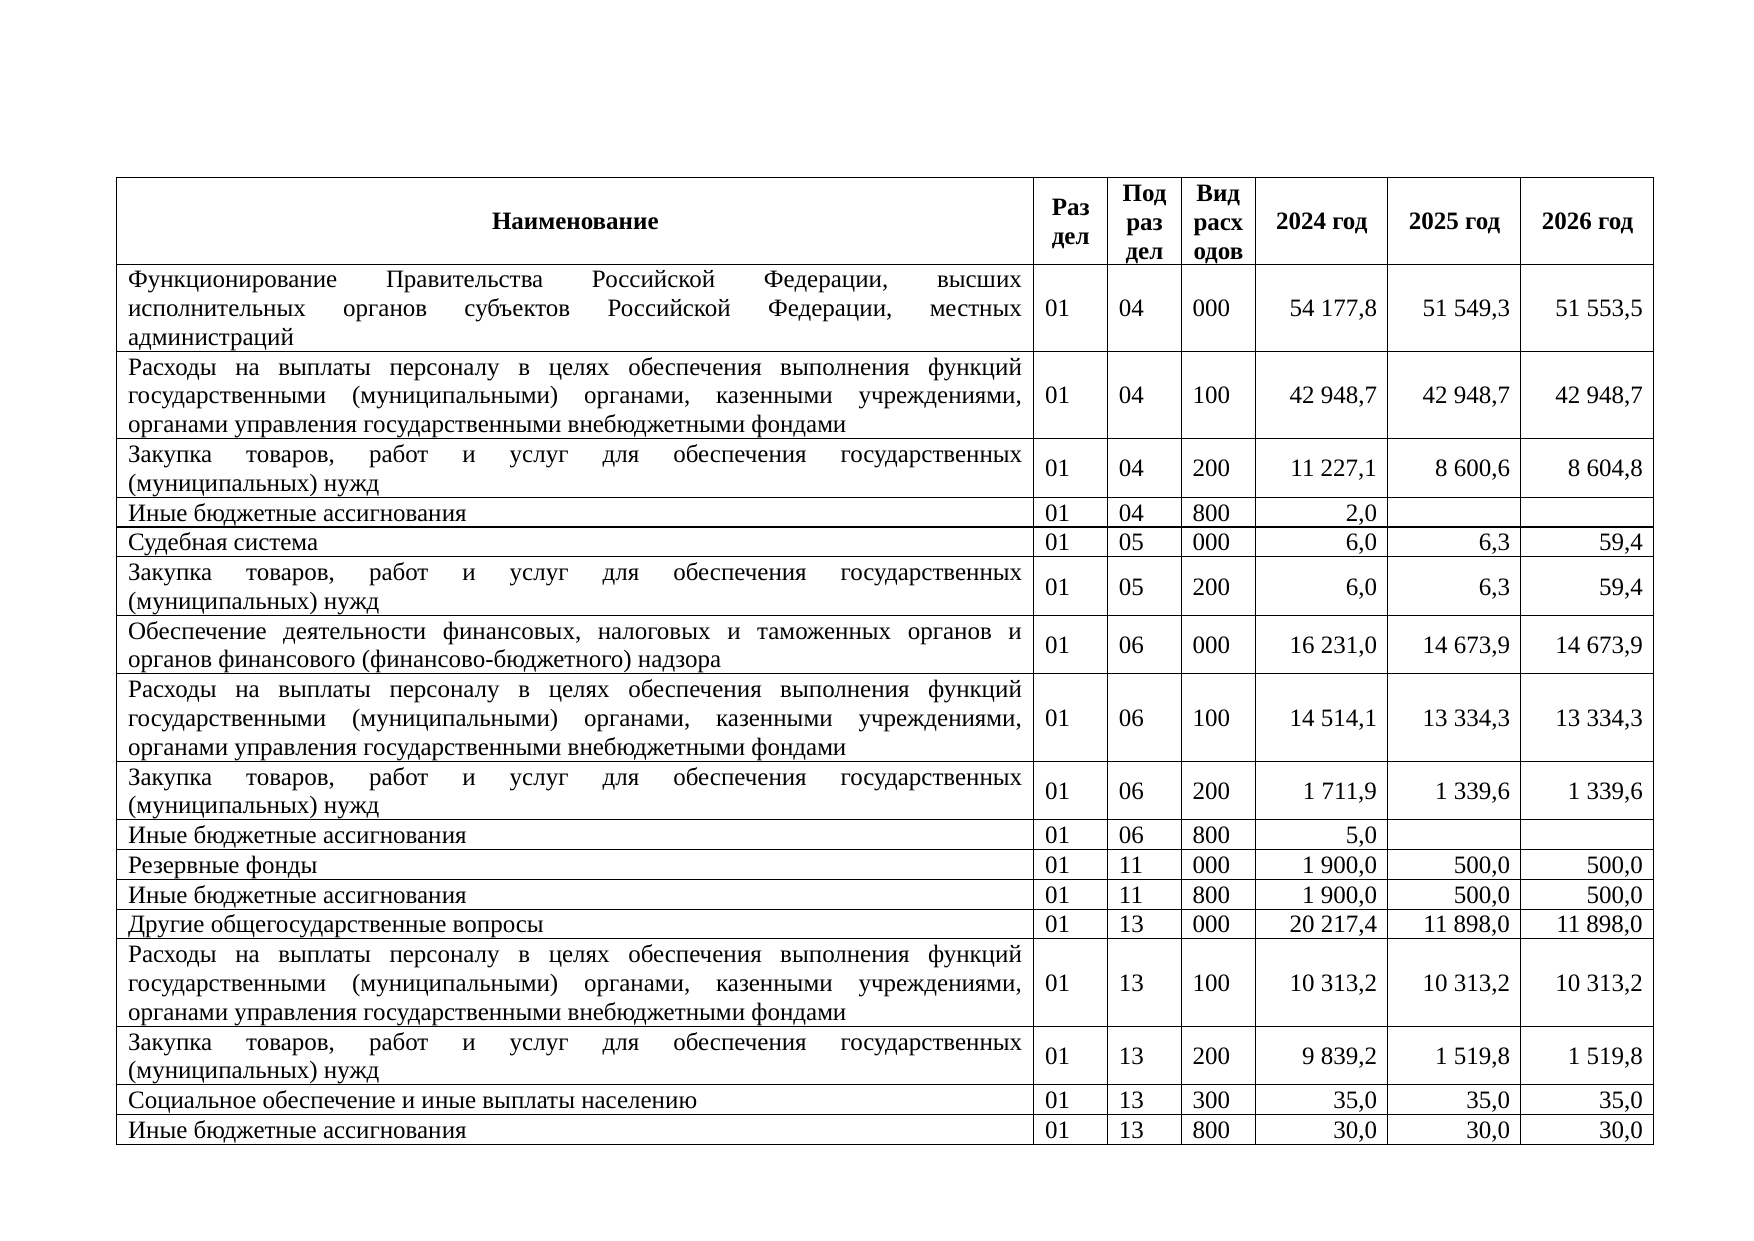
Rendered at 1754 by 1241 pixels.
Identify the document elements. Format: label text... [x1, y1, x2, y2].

table_cell 01 [1034, 674, 1107, 761]
table_cell 06 [1108, 762, 1181, 819]
table_cell Закупка товаров, работ и услуг для обеспечения государственных (муниципальных) нужд [117, 557, 1033, 615]
table_cell 14 514,1 [1256, 674, 1387, 761]
table_cell 500,0 [1521, 880, 1653, 908]
table_cell 04 [1108, 352, 1181, 438]
table_cell 54 177,8 [1256, 265, 1387, 351]
table_cell [1521, 820, 1653, 849]
table_cell Судебная система [117, 528, 1033, 556]
table_cell 05 [1108, 557, 1181, 615]
table_cell 800 [1182, 880, 1255, 908]
table_cell 5,0 [1256, 820, 1387, 849]
table_cell [1388, 498, 1520, 526]
table_cell Функционирование Правительства Российской Федерации, высших исполнительных органов субъектов Российской Федерации, местных администраций [117, 265, 1033, 351]
table_cell 1 900,0 [1256, 850, 1387, 879]
table_cell 000 [1182, 850, 1255, 879]
table_cell 1 711,9 [1256, 762, 1387, 819]
table_cell 500,0 [1388, 850, 1520, 879]
table_cell 200 [1182, 439, 1255, 497]
table_cell 13 [1108, 1027, 1181, 1084]
table_cell 500,0 [1388, 880, 1520, 908]
table_header 2024 год [1256, 178, 1387, 263]
table_cell Иные бюджетные ассигнования [117, 498, 1033, 526]
table_cell 11 898,0 [1388, 910, 1520, 938]
table_cell 42 948,7 [1521, 352, 1653, 438]
table_cell 6,0 [1256, 557, 1387, 615]
table_cell 59,4 [1521, 557, 1653, 615]
table_cell 35,0 [1521, 1085, 1653, 1114]
table_cell 100 [1182, 674, 1255, 761]
table_cell 800 [1182, 498, 1255, 526]
table_cell 200 [1182, 762, 1255, 819]
table_cell [1388, 820, 1520, 849]
table_cell [1521, 498, 1653, 526]
table_cell 30,0 [1388, 1115, 1520, 1144]
table_cell 11 898,0 [1521, 910, 1653, 938]
table_cell 14 673,9 [1388, 616, 1520, 673]
table_cell Закупка товаров, работ и услуг для обеспечения государственных (муниципальных) нужд [117, 1027, 1033, 1084]
table_cell 51 553,5 [1521, 265, 1653, 351]
table_cell 13 [1108, 1115, 1181, 1144]
table_cell 6,3 [1388, 528, 1520, 556]
table_cell 04 [1108, 439, 1181, 497]
table_cell 01 [1034, 265, 1107, 351]
table_cell 06 [1108, 820, 1181, 849]
table_cell 300 [1182, 1085, 1255, 1114]
table_cell 05 [1108, 528, 1181, 556]
table_cell 13 334,3 [1521, 674, 1653, 761]
table_cell 01 [1034, 528, 1107, 556]
table_cell 01 [1034, 439, 1107, 497]
table_cell 01 [1034, 616, 1107, 673]
table_cell 01 [1034, 850, 1107, 879]
table_cell 800 [1182, 820, 1255, 849]
table_cell 1 339,6 [1521, 762, 1653, 819]
table_cell 10 313,2 [1521, 939, 1653, 1026]
table_cell 20 217,4 [1256, 910, 1387, 938]
table_cell 01 [1034, 910, 1107, 938]
table_cell 800 [1182, 1115, 1255, 1144]
table_cell 1 519,8 [1521, 1027, 1653, 1084]
table_cell 01 [1034, 1115, 1107, 1144]
table_cell 13 [1108, 910, 1181, 938]
table_cell Социальное обеспечение и иные выплаты населению [117, 1085, 1033, 1114]
table_cell 13 [1108, 1085, 1181, 1114]
table_cell 30,0 [1521, 1115, 1653, 1144]
table_cell 6,3 [1388, 557, 1520, 615]
table_cell Иные бюджетные ассигнования [117, 820, 1033, 849]
table_cell 1 900,0 [1256, 880, 1387, 908]
table_cell 01 [1034, 820, 1107, 849]
table_cell 14 673,9 [1521, 616, 1653, 673]
table_cell Закупка товаров, работ и услуг для обеспечения государственных (муниципальных) нужд [117, 439, 1033, 497]
table_header Наименование [117, 178, 1033, 263]
table_cell 8 604,8 [1521, 439, 1653, 497]
table_cell 1 519,8 [1388, 1027, 1520, 1084]
table_cell 1 339,6 [1388, 762, 1520, 819]
table_cell 51 549,3 [1388, 265, 1520, 351]
table_cell 11 [1108, 850, 1181, 879]
table_cell 9 839,2 [1256, 1027, 1387, 1084]
table_cell 42 948,7 [1256, 352, 1387, 438]
table_cell 01 [1034, 880, 1107, 908]
table_header 2025 год [1388, 178, 1520, 263]
table_cell 06 [1108, 616, 1181, 673]
table_cell Закупка товаров, работ и услуг для обеспечения государственных (муниципальных) нужд [117, 762, 1033, 819]
table_cell 200 [1182, 1027, 1255, 1084]
table_header Подраз дел [1108, 178, 1181, 263]
table_cell 8 600,6 [1388, 439, 1520, 497]
table_cell 2,0 [1256, 498, 1387, 526]
table_cell 01 [1034, 939, 1107, 1026]
table_cell Обеспечение деятельности финансовых, налоговых и таможенных органов и органов финансового (финансово-бюджетного) надзора [117, 616, 1033, 673]
table_cell 30,0 [1256, 1115, 1387, 1144]
table_cell Иные бюджетные ассигнования [117, 1115, 1033, 1144]
table_cell 04 [1108, 265, 1181, 351]
table_header Раз дел [1034, 178, 1107, 263]
table_cell 16 231,0 [1256, 616, 1387, 673]
table_cell 10 313,2 [1388, 939, 1520, 1026]
table_cell 100 [1182, 352, 1255, 438]
table_cell 11 227,1 [1256, 439, 1387, 497]
table_cell 06 [1108, 674, 1181, 761]
table_cell 000 [1182, 265, 1255, 351]
table_cell 35,0 [1388, 1085, 1520, 1114]
table_cell 01 [1034, 762, 1107, 819]
table_cell 13 334,3 [1388, 674, 1520, 761]
table_cell 100 [1182, 939, 1255, 1026]
table_cell Иные бюджетные ассигнования [117, 880, 1033, 908]
table_cell 11 [1108, 880, 1181, 908]
table_cell 000 [1182, 910, 1255, 938]
table_cell 35,0 [1256, 1085, 1387, 1114]
table_cell 04 [1108, 498, 1181, 526]
table_header Вид расходов [1182, 178, 1255, 263]
table_cell 000 [1182, 528, 1255, 556]
table_cell 01 [1034, 352, 1107, 438]
table_cell Резервные фонды [117, 850, 1033, 879]
table_cell 6,0 [1256, 528, 1387, 556]
table_cell 59,4 [1521, 528, 1653, 556]
table_cell 500,0 [1521, 850, 1653, 879]
table_cell 42 948,7 [1388, 352, 1520, 438]
table_cell Другие общегосударственные вопросы [117, 910, 1033, 938]
table_cell 01 [1034, 498, 1107, 526]
table_cell 01 [1034, 1085, 1107, 1114]
table_cell 000 [1182, 616, 1255, 673]
table_cell 13 [1108, 939, 1181, 1026]
table_cell 01 [1034, 557, 1107, 615]
table_header 2026 год [1521, 178, 1653, 263]
table_cell 01 [1034, 1027, 1107, 1084]
table_cell 200 [1182, 557, 1255, 615]
table_cell 10 313,2 [1256, 939, 1387, 1026]
